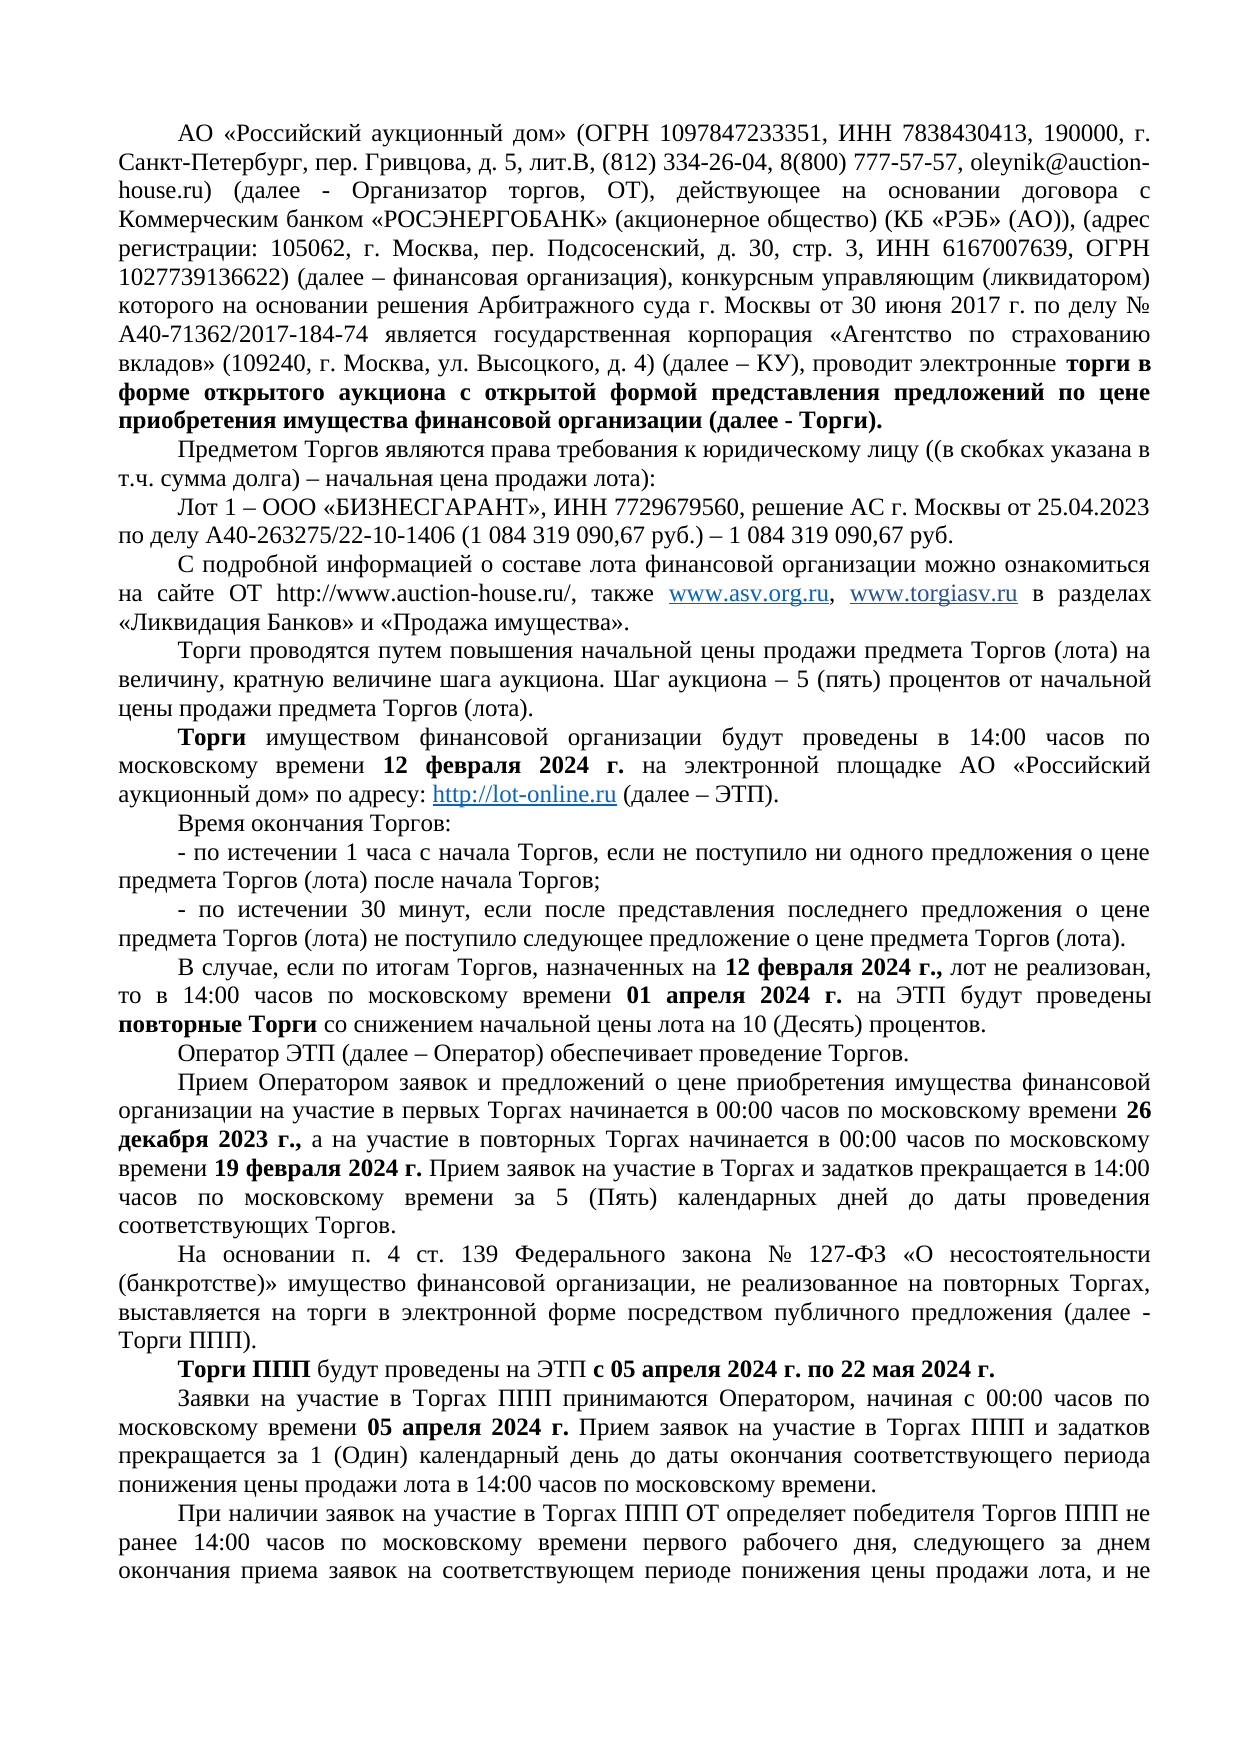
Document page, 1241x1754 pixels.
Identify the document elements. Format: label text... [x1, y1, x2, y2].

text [118, 1498, 1151, 1584]
text Предметом Торгов являются права требования к юридическому лицу ((в скобках указана в т.ч. сумма долга) – начальная цена продажи лота): [118, 434, 1151, 492]
text Заявки на участие в Торгах ППП принимаются Оператором, начиная с 00:00 часов по московскому времени 05 апреля 2024 г. Прием заявок на участие в Торгах ППП и задатков прекращается за 1 (Один) календарный день до даты окончания соответствующего периода понижения цены продажи лота в 14:00 часов по московскому времени. [118, 1383, 1151, 1498]
text АО «Российский аукционный дом» (ОГРН 1097847233351, ИНН 7838430413, 190000, г. Санкт-Петербург, пер. Гривцова, д. 5, лит.В, (812) 334-26-04, 8(800) 777-57-57, oleynik@auction-house.ru) (далее - Организатор торгов, ОТ), действующее на основании договора с Коммерческим банком «РОСЭНЕРГОБАНК» (акционерное общество) (КБ «РЭБ» (АО)), (адрес регистрации: 105062, г. Москва, пер. Подсосенский, д. 30, стр. 3, ИНН 6167007639, ОГРН 1027739136622) (далее – финансовая организация), конкурсным управляющим (ликвидатором) которого на основании решения Арбитражного суда г. Москвы от 30 июня 2017 г. по делу № А40-71362/2017-184-74 является государственная корпорация «Агентство по страхованию вкладов» (109240, г. Москва, ул. Высоцкого, д. 4) (далее – КУ), проводит электронные торги в форме открытого аукциона с открытой формой представления предложений по цене приобретения имущества финансовой организации (далее - Торги). [118, 118, 1151, 434]
text Торги проводятся путем повышения начальной цены продажи предмета Торгов (лота) на величину, кратную величине шага аукциона. Шаг аукциона – 5 (пять) процентов от начальной цены продажи предмета Торгов (лота). [118, 636, 1151, 722]
text В случае, если по итогам Торгов, назначенных на 12 февраля 2024 г., лот не реализован, то в 14:00 часов по московскому времени 01 апреля 2024 г. на ЭТП будут проведены повторные Торги со снижением начальной цены лота на 10 (Десять) процентов. [118, 952, 1151, 1038]
text - по истечении 30 минут, если после представления последнего предложения о цене предмета Торгов (лота) не поступило следующее предложение о цене предмета Торгов (лота). [118, 894, 1151, 952]
text На основании п. 4 ст. 139 Федерального закона № 127-ФЗ «О несостоятельности (банкротстве)» имущество финансовой организации, не реализованное на повторных Торгах, выставляется на торги в электронной форме посредством публичного предложения (далее - Торги ППП). [118, 1239, 1151, 1354]
text Лот 1 – ООО «БИЗНЕСГАРАНТ», ИНН 7729679560, решение АС г. Москвы от 25.04.2023 по делу А40-263275/22-10-1406 (1 084 319 090,67 руб.) – 1 084 319 090,67 руб. [118, 492, 1151, 549]
text Торги имуществом финансовой организации будут проведены в 14:00 часов по московскому времени 12 февраля 2024 г. на электронной площадке АО «Российский аукционный дом» по адресу: http://lot-online.ru (далее – ЭТП). [118, 722, 1151, 808]
text Торги ППП будут проведены на ЭТП с 05 апреля 2024 г. по 22 мая 2024 г. [118, 1354, 311, 1383]
text Торги ППП будут проведены на ЭТП с 05 апреля 2024 г. по 22 мая 2024 г. [593, 1354, 1151, 1383]
text Прием Оператором заявок и предложений о цене приобретения имущества финансовой организации на участие в первых Торгах начинается в 00:00 часов по московскому времени 26 декабря 2023 г., а на участие в повторных Торгах начинается в 00:00 часов по московскому времени 19 февраля 2024 г. Прием заявок на участие в Торгах и задатков прекращается в 14:00 часов по московскому времени за 5 (Пять) календарных дней до даты проведения соответствующих Торгов. [118, 1067, 1151, 1239]
text С подробной информацией о составе лота финансовой организации можно ознакомиться на сайте ОТ http://www.auction-house.ru/, также www.asv.org.ru, www.torgiasv.ru в разделах «Ликвидация Банков» и «Продажа имущества». [118, 549, 1151, 636]
text - по истечении 1 часа с начала Торгов, если не поступило ни одного предложения о цене предмета Торгов (лота) после начала Торгов; [118, 837, 1151, 894]
text Время окончания Торгов: [118, 808, 1151, 837]
text Оператор ЭТП (далее – Оператор) обеспечивает проведение Торгов. [118, 1038, 1151, 1067]
